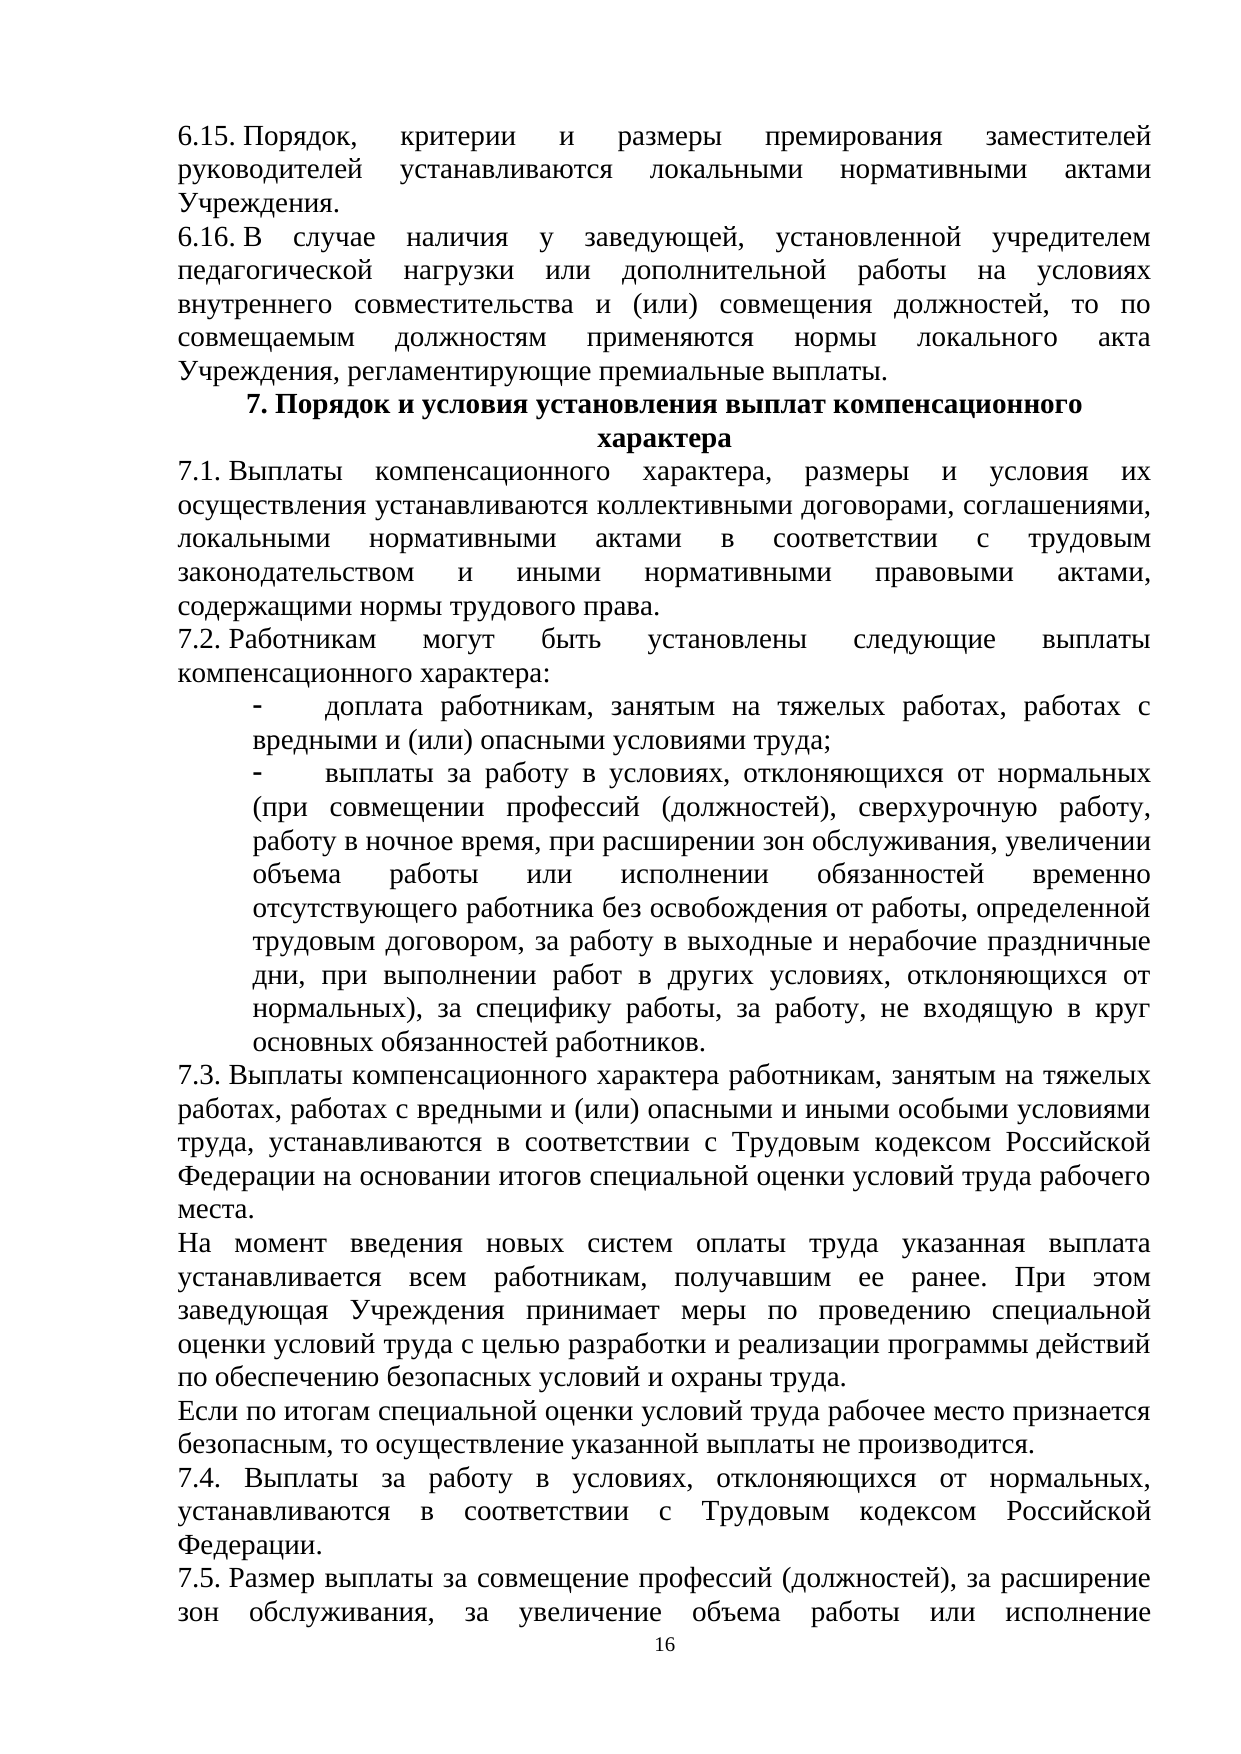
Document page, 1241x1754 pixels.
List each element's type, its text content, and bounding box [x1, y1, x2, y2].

list выплаты за работу в условиях, отклоняющихся от нормальных (при совмещении профессий (должностей), сверхурочную работу, работу в ночное время, при расширении зон обслуживания, увеличении объема работы или исполнении обязанностей временно отсутствующего работника без освобождения от работы, определенной трудовым договором, за работу в выходные и нерабочие праздничные дни, при выполнении работ в других условиях, отклоняющихся от нормальных), за специфику работы, за работу, не входящую в круг основных обязанностей работников. [252, 756, 1152, 1057]
text 7.4. Выплаты за работу в условиях, отклоняющихся от нормальных, устанавливаются в соответствии с Трудовым кодексом Российской Федерации. [177, 1460, 1152, 1561]
text 7.2. Работникам могут быть установлены следующие выплаты компенсационного характера: [177, 621, 1152, 688]
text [177, 1561, 1152, 1628]
text 6.16. В случае наличия у заведующей, установленной учредителем педагогической нагрузки или дополнительной работы на условиях внутреннего совместительства и (или) совмещения должностей, то по совмещаемым должностям применяются нормы локального акта Учреждения, регламентирующие премиальные выплаты. [177, 219, 1152, 386]
text 7.3. Выплаты компенсационного характера работникам, занятым на тяжелых работах, работах с вредными и (или) опасными и иными особыми условиями труда, устанавливаются в соответствии с Трудовым кодексом Российской Федерации на основании итогов специальной оценки условий труда рабочего места. [177, 1057, 1152, 1225]
list доплата работникам, занятым на тяжелых работах, работах с вредными и (или) опасными условиями труда; [252, 688, 1152, 756]
text На момент введения новых систем оплаты труда указанная выплата устанавливается всем работникам, получавшим ее ранее. При этом заведующая Учреждения принимает меры по проведению специальной оценки условий труда с целью разработки и реализации программы действий по обеспечению безопасных условий и охраны труда. [177, 1225, 1152, 1393]
text Если по итогам специальной оценки условий труда рабочее место признается безопасным, то осуществление указанной выплаты не производится. [177, 1393, 1152, 1460]
text 7.1. Выплаты компенсационного характера, размеры и условия их осуществления устанавливаются коллективными договорами, соглашениями, локальными нормативными актами в соответствии с трудовым законодательством и иными нормативными правовыми актами, содержащими нормы трудового права. [177, 453, 1152, 621]
subtitle 7. Порядок и условия установления выплат компенсационного характера [177, 386, 1152, 453]
text 6.15. Порядок, критерии и размеры премирования заместителей руководителей устанавливаются локальными нормативными актами Учреждения. [177, 118, 1152, 219]
